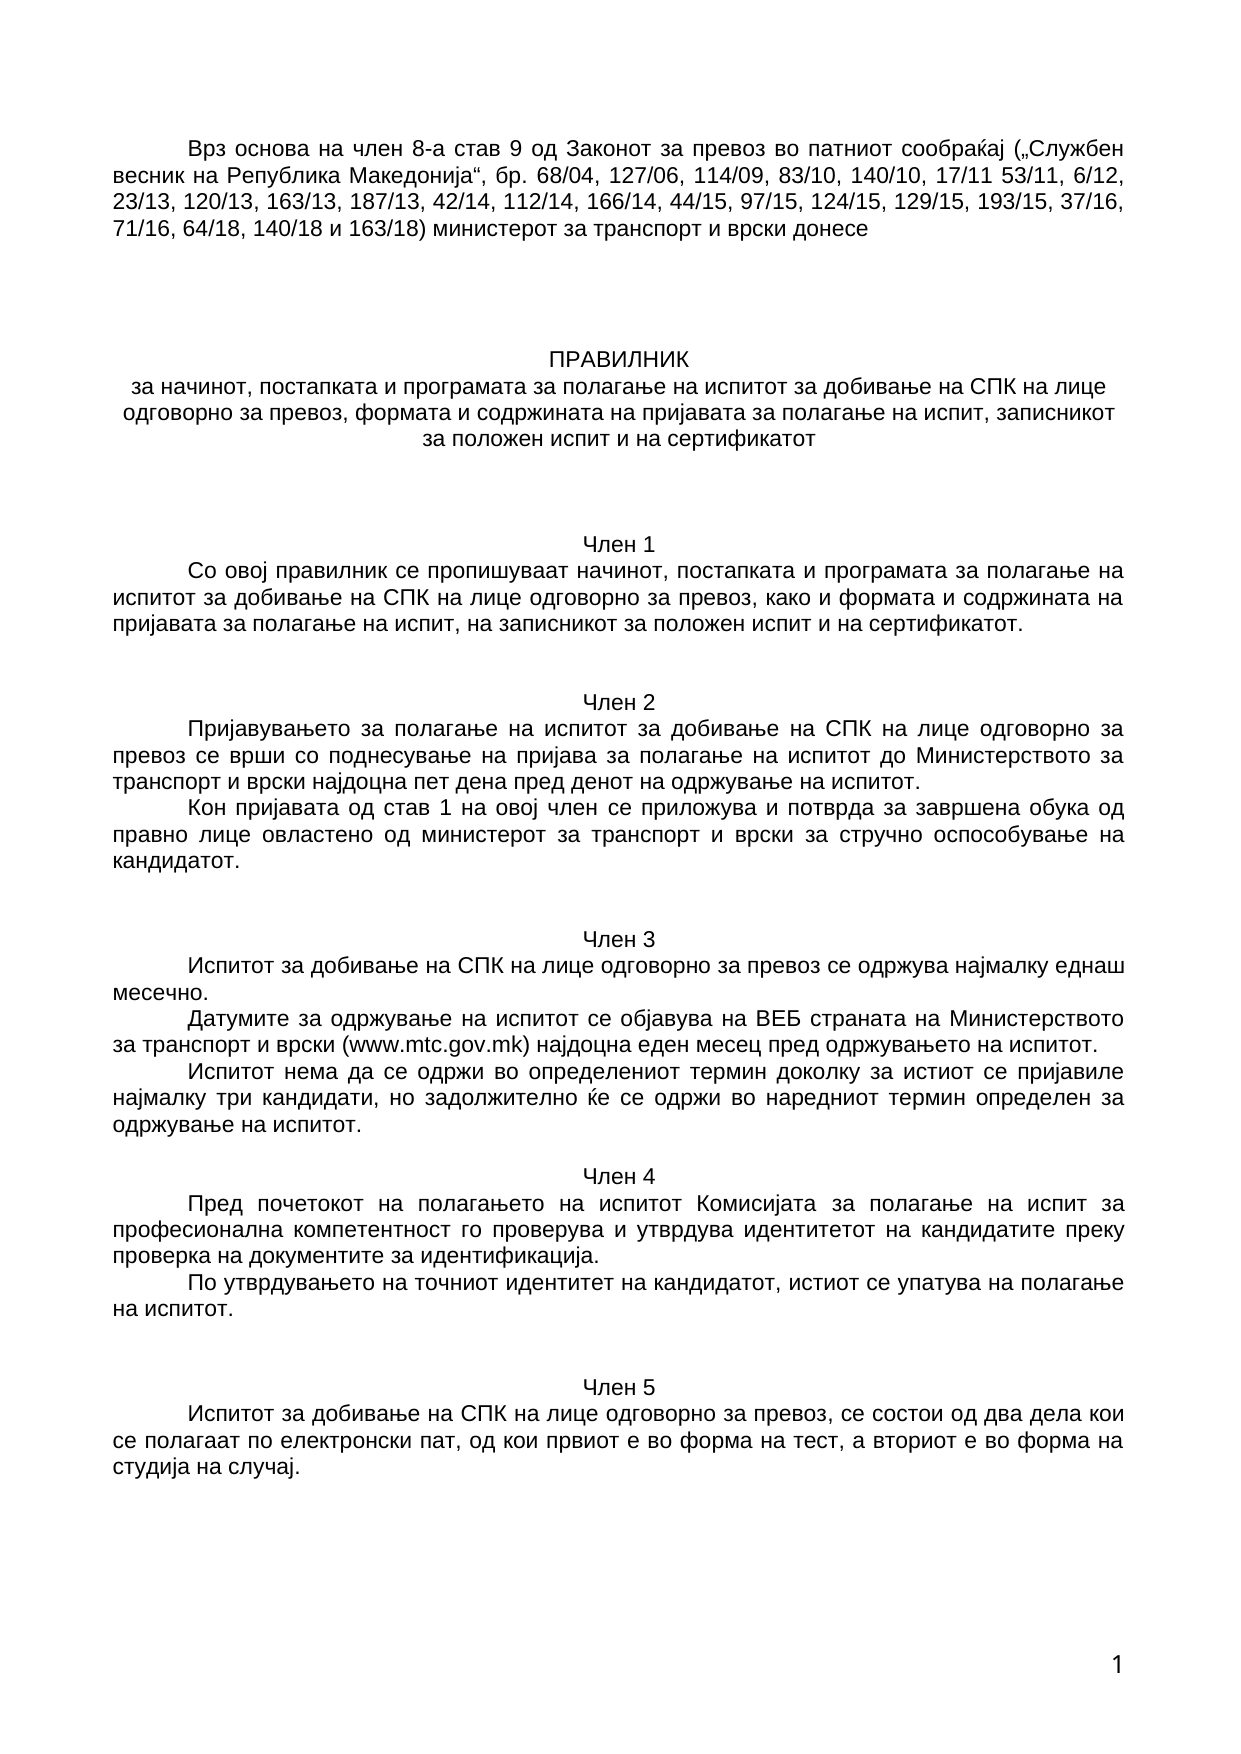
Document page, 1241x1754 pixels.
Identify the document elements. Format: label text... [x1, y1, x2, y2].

text Пред почетокот на полагањето на испитот Комисијата за полагање на испит за професионална компетентност го проверува и утврдува идентитетот на кандидатите преку проверка на документите за идентификација. [112, 1189, 1125, 1269]
text Член 5 [112, 1374, 1125, 1400]
text Пријавувањето за полагање на испитот за добивање на СПК на лице одговорно за превоз се врши со поднесување на пријава за полагање на испитот до Министерството за транспорт и врски најдоцна пет дена пред денот на одржување на испитот. [112, 715, 1125, 794]
text Член 3 [112, 926, 1125, 952]
text ПРАВИЛНИК [112, 346, 1125, 373]
text Член 1 [112, 531, 1125, 557]
text Датумите за одржување на испитот се објавува на ВЕБ страната на Министерството за транспорт и врски (www.mtc.gov.mk) најдоцна еден месец пред одржувањето на испитот. [112, 1005, 1125, 1058]
text Испитот за добивање на СПК на лице одговорно за превоз се одржува најмалку еднаш месечно. [112, 952, 1125, 1005]
text Врз основа на член 8-а став 9 од Законот за превоз во патниот сообраќај („Службен весник на Република Македонија“, бр. 68/04, 127/06, 114/09, 83/10, 140/10, 17/11 53/11, 6/12, 23/13, 120/13, 163/13, 187/13, 42/14, 112/14, 166/14, 44/15, 97/15, 124/15, 129/15, 193/15, 37/16, 71/16, 64/18, 140/18 и 163/18) министерот за транспорт и врски донесе [112, 135, 1125, 241]
text Испитот за добивање на СПК на лице одговорно за превоз, се состои од два дела кои се полагаат по електронски пат, од кои првиот е во форма на тест, а вториот е во форма на студија на случај. [112, 1400, 1125, 1479]
text Испитот нема да се одржи во определениот термин доколку за истиот се пријавиле најмалку три кандидати, но задолжително ќе се одржи во наредниот термин определен за одржување на испитот. [112, 1058, 1125, 1137]
text за начинот, постапката и програмата за полагање на испитот за добивање на СПК на лице одговорно за превоз, формата и содржината на пријавата за полагање на испит, записникот за положен испит и на сертификатот [112, 373, 1125, 452]
text Со овој правилник се пропишуваат начинот, постапката и програмата за полагање на испитот за добивање на СПК на лице одговорно за превоз, како и формата и содржината на пријавата за полагање на испит, на записникот за положен испит и на сертификатот. [112, 557, 1125, 636]
text По утврдувањето на точниот идентитет на кандидатот, истиот се упатува на полагање на испитот. [112, 1269, 1125, 1321]
text Кон пријавата од став 1 на овој член се приложува и потврда за завршена обука од правно лице овластено од министерот за транспорт и врски за стручно оспособување на кандидатот. [112, 794, 1125, 873]
text Член 4 [112, 1163, 1125, 1189]
text Член 2 [112, 689, 1125, 715]
